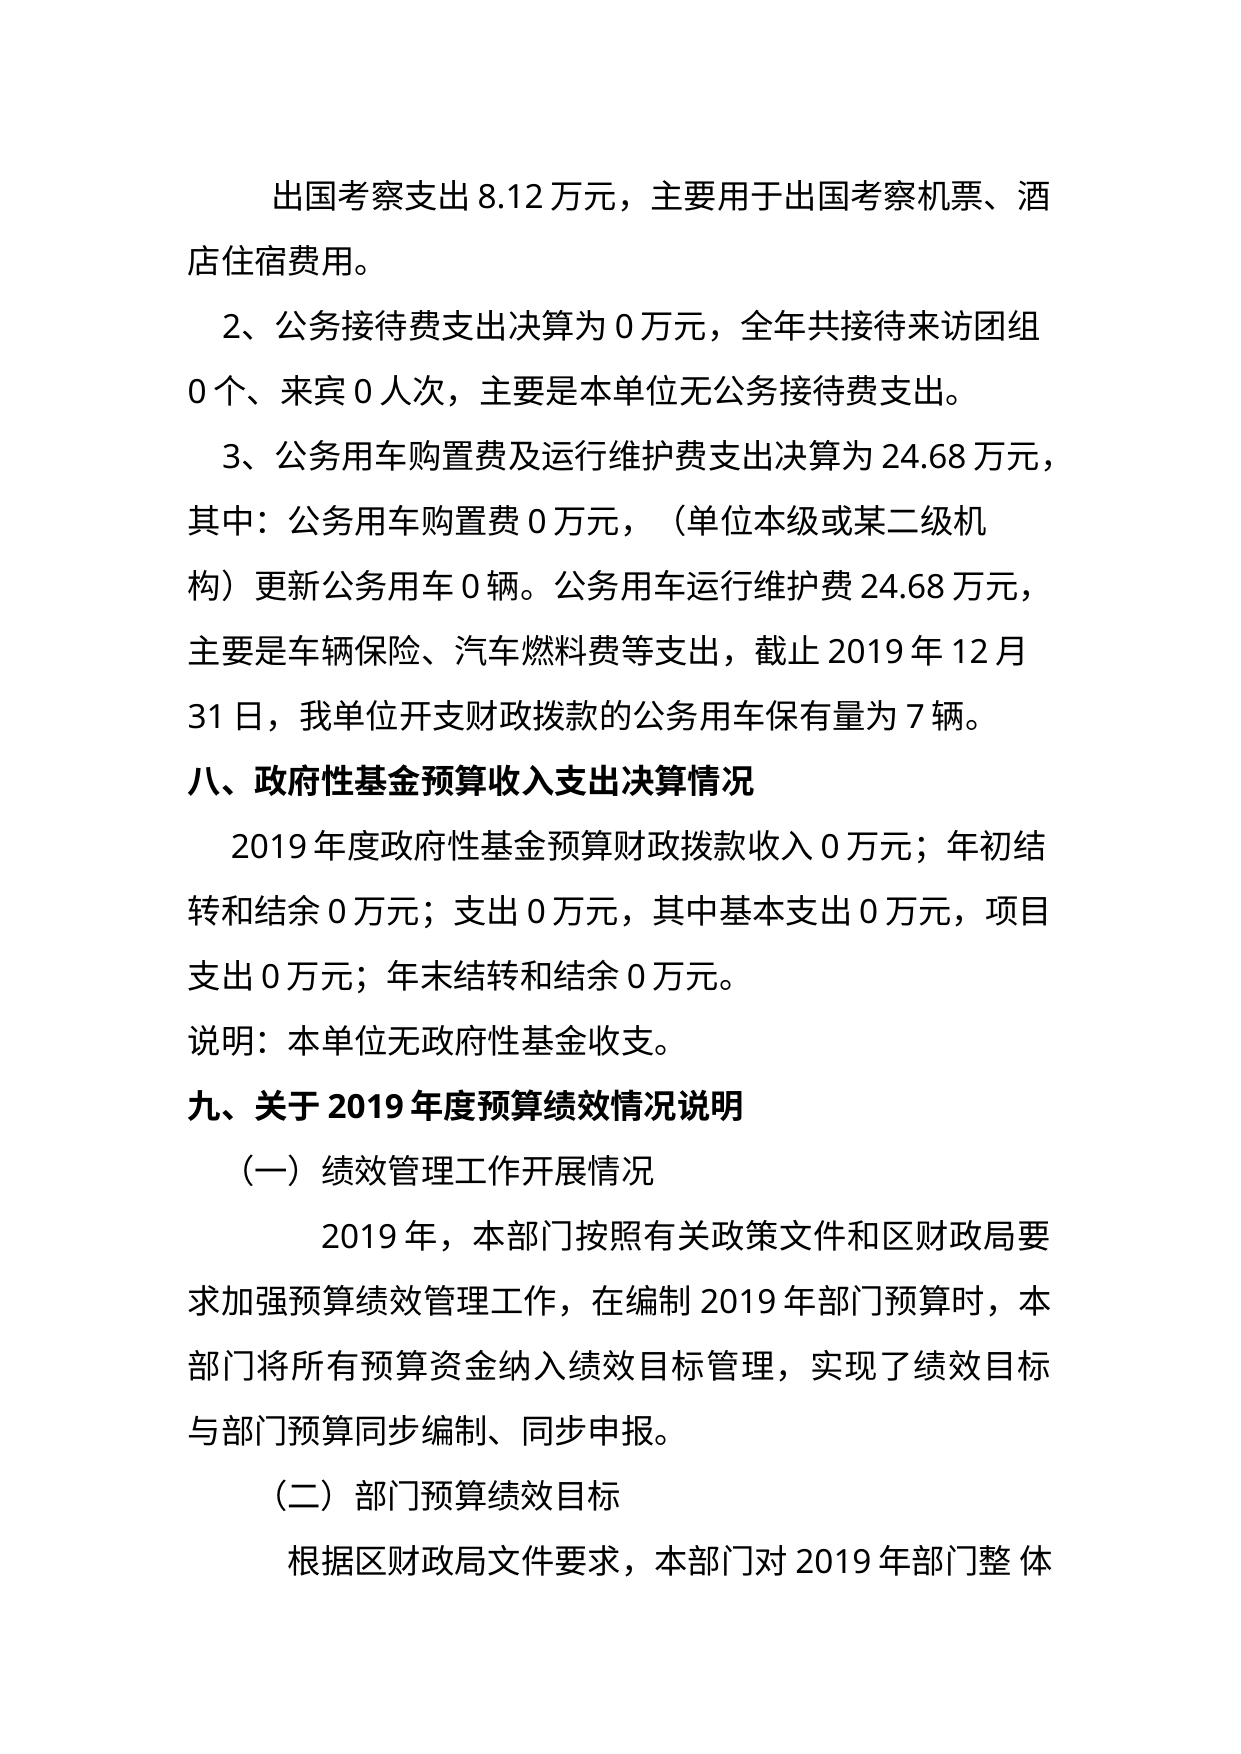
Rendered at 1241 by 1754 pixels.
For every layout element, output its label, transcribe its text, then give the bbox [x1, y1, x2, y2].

text 九、关于2019年度预算绩效情况说明 [187, 1072, 1053, 1137]
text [187, 1527, 1053, 1592]
list 部门预算绩效目标 [254, 1462, 1053, 1527]
text 2、公务接待费支出决算为0万元，全年共接待来访团组0个、来宾0人次，主要是本单位无公务接待费支出。 [187, 292, 1053, 422]
text 2019年度政府性基金预算财政拨款收入0万元；年初结转和结余0万元；支出0万元，其中基本支出0万元，项目支出0万元；年末结转和结余0万元。 [187, 812, 1053, 1007]
text （一）绩效管理工作开展情况 [187, 1137, 1053, 1202]
text 2019年，本部门按照有关政策文件和区财政局要求加强预算绩效管理工作，在编制2019年部门预算时，本部门将所有预算资金纳入绩效目标管理，实现了绩效目标与部门预算同步编制、同步申报。 [187, 1202, 1053, 1462]
text 3、公务用车购置费及运行维护费支出决算为24.68万元，其中：公务用车购置费0万元，（单位本级或某二级机构）更新公务用车0辆。公务用车运行维护费24.68万元，主要是车辆保险、汽车燃料费等支出，截止2019年12月31日，我单位开支财政拨款的公务用车保有量为7辆。 [187, 422, 1053, 747]
text 说明：本单位无政府性基金收支。 [187, 1007, 1053, 1072]
text 出国考察支出8.12万元，主要用于出国考察机票、酒店住宿费用。 [187, 162, 1053, 292]
text 八、政府性基金预算收入支出决算情况 [187, 747, 1053, 812]
